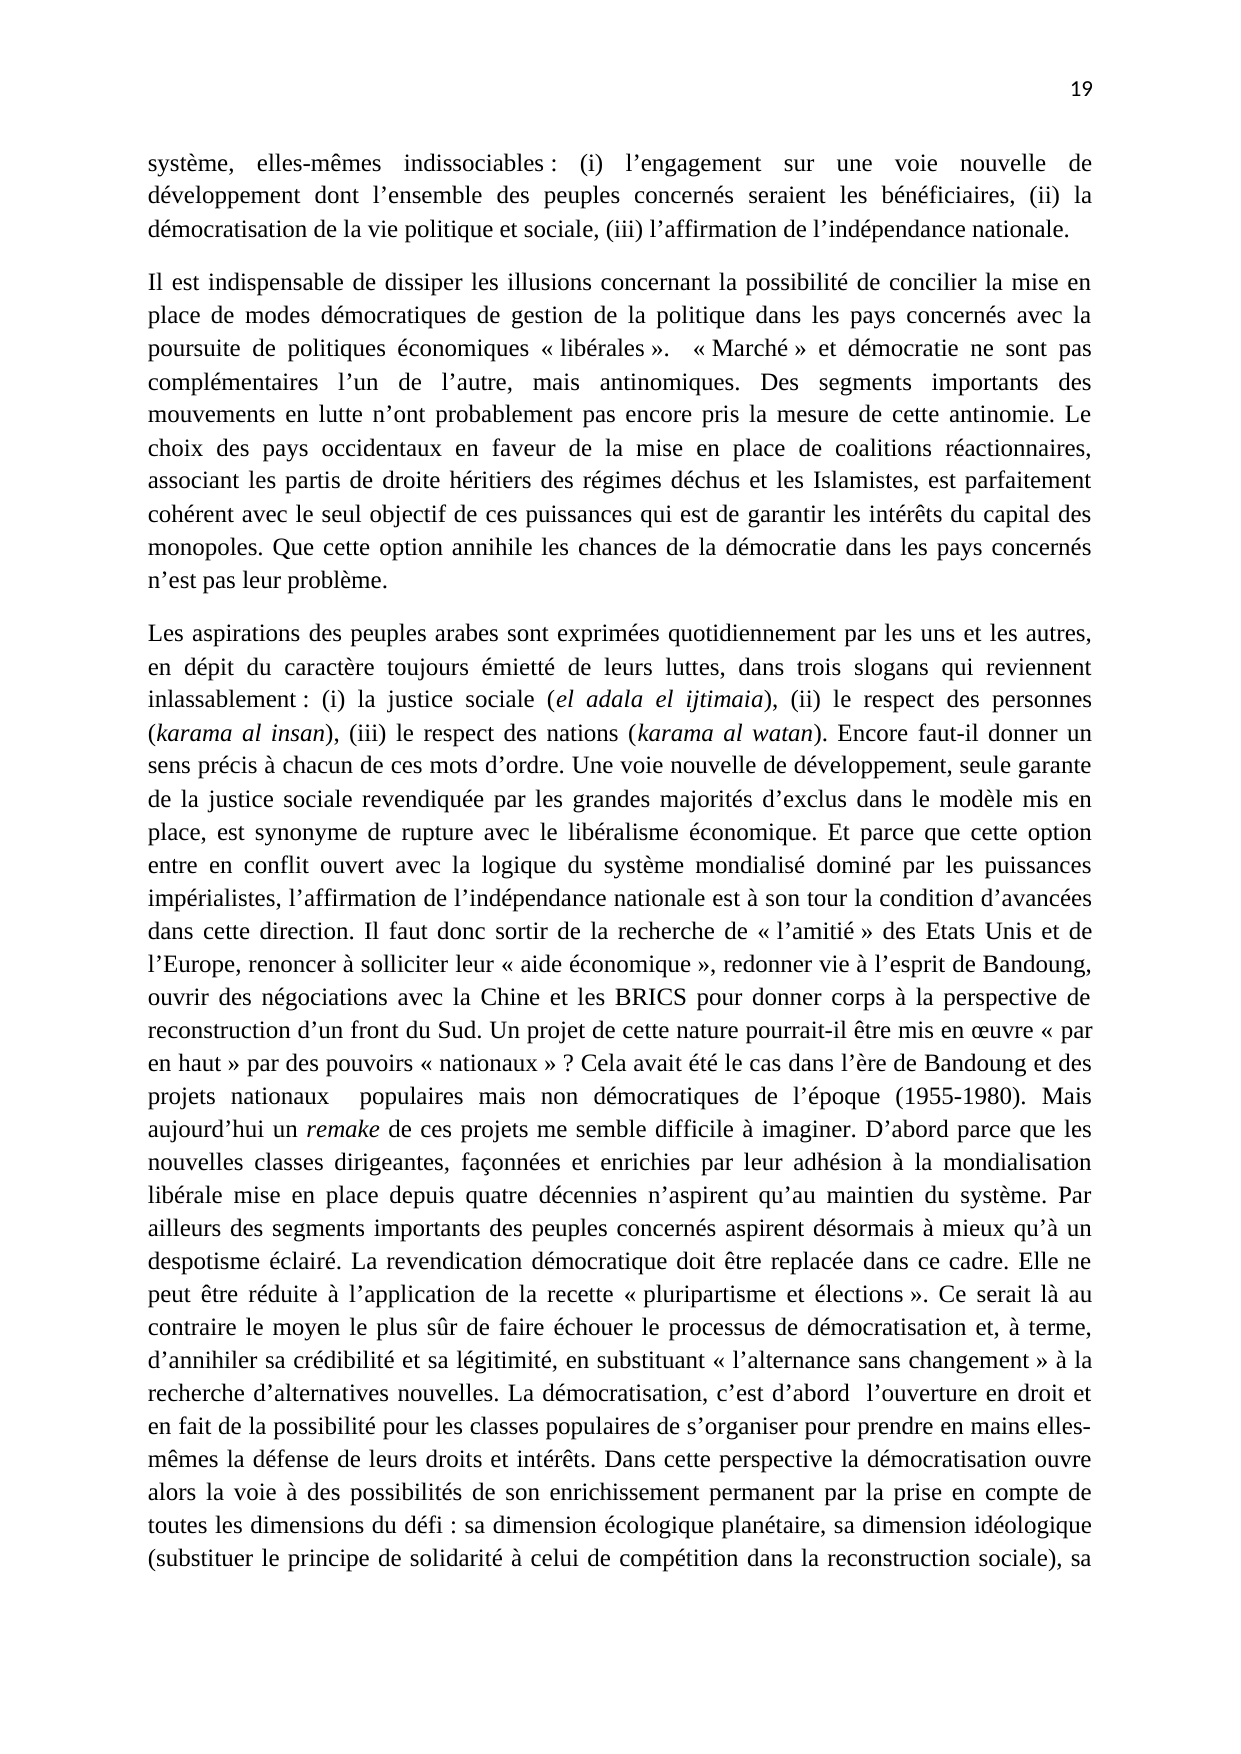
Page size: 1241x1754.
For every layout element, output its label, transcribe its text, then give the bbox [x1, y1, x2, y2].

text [148, 148, 1093, 242]
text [148, 618, 1093, 1572]
text Il est indispensable de dissiper les illusions concernant la possibilité de concilier la mise en place de modes démocratiques de gestion de la politique dans les pays concernés avec la poursuite de politiques économiques « libérales ». « Marché » et démocratie ne sont pas complémentaires l’un de l’autre, mais antinomiques. Des segments importants des mouvements en lutte n’ont probablement pas encore pris la mesure de cette antinomie. Le choix des pays occidentaux en faveur de la mise en place de coalitions réactionnaires, associant les partis de droite héritiers des régimes déchus et les Islamistes, est parfaitement cohérent avec le seul objectif de ces puissances qui est de garantir les intérêts du capital des monopoles. Que cette option annihile les chances de la démocratie dans les pays concernés n’est pas leur problème. [148, 267, 1093, 593]
